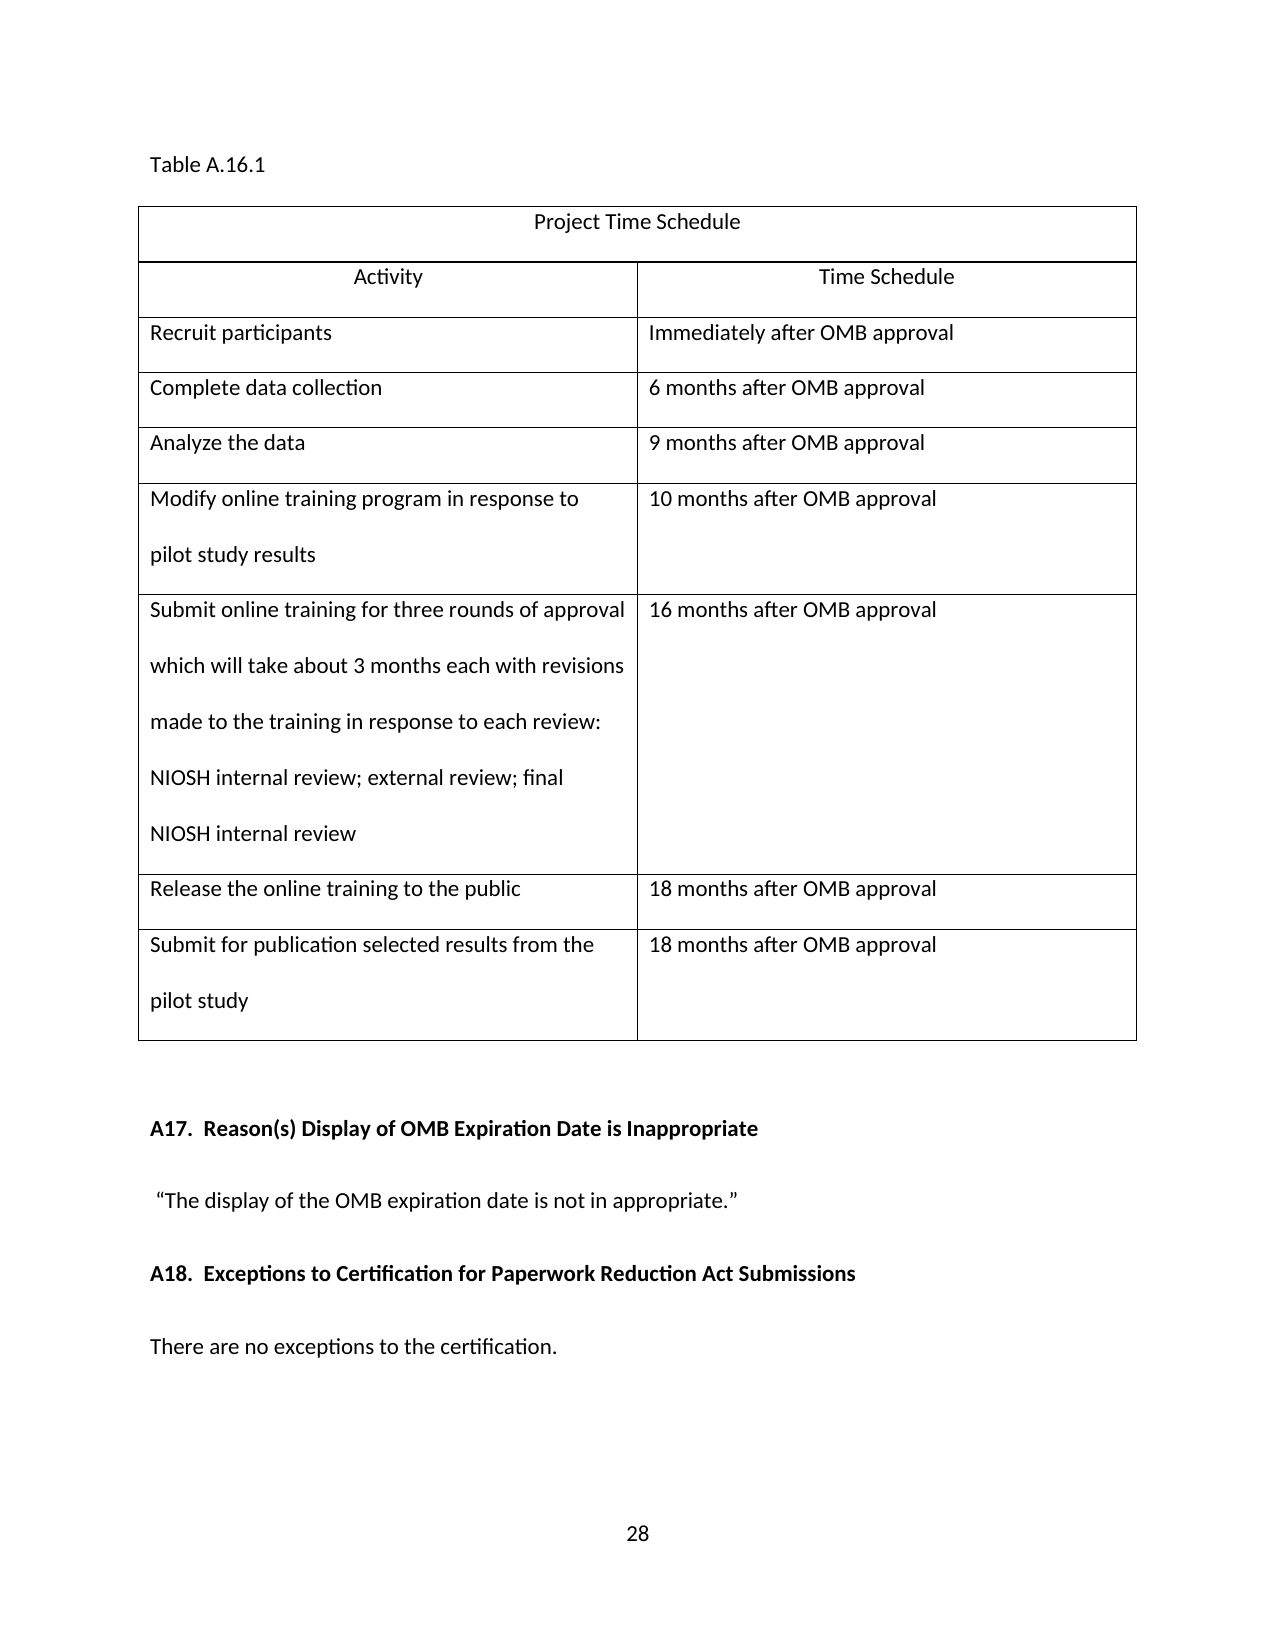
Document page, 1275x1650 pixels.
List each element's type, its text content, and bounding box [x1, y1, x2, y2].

table_cell Time Schedule [638, 263, 1136, 317]
table_header Project Time Schedule [139, 207, 1136, 261]
table_cell Modify online training program in response to pilot study results [139, 484, 637, 594]
text A18. Exceptions to Certification for Paperwork Reduction Act Submissions [150, 1259, 1125, 1287]
table_cell Immediately after OMB approval [638, 318, 1136, 372]
table_cell Recruit participants [139, 318, 637, 372]
text “The display of the OMB expiration date is not in appropriate.” [150, 1187, 1125, 1214]
table_cell 18 months after OMB approval [638, 930, 1136, 1040]
table_cell 10 months after OMB approval [638, 484, 1136, 594]
table_cell Complete data collection [139, 373, 637, 427]
table_cell 6 months after OMB approval [638, 373, 1136, 427]
table_cell Submit for publication selected results from the pilot study [139, 930, 637, 1040]
table_cell 16 months after OMB approval [638, 595, 1136, 873]
table_cell Release the online training to the public [139, 875, 637, 929]
text There are no exceptions to the certification. [150, 1332, 1125, 1360]
table_cell 18 months after OMB approval [638, 875, 1136, 929]
table_cell Submit online training for three rounds of approval which will take about 3 months each with revisions made to the training in response to each review: NIOSH internal review; external review; final NIOSH internal review [139, 595, 637, 873]
table_cell Analyze the data [139, 428, 637, 483]
text Table A.16.1 [150, 150, 1125, 178]
text A17. Reason(s) Display of OMB Expiration Date is Inappropriate [150, 1114, 1125, 1142]
table_cell Activity [139, 263, 637, 317]
table_cell 9 months after OMB approval [638, 428, 1136, 483]
